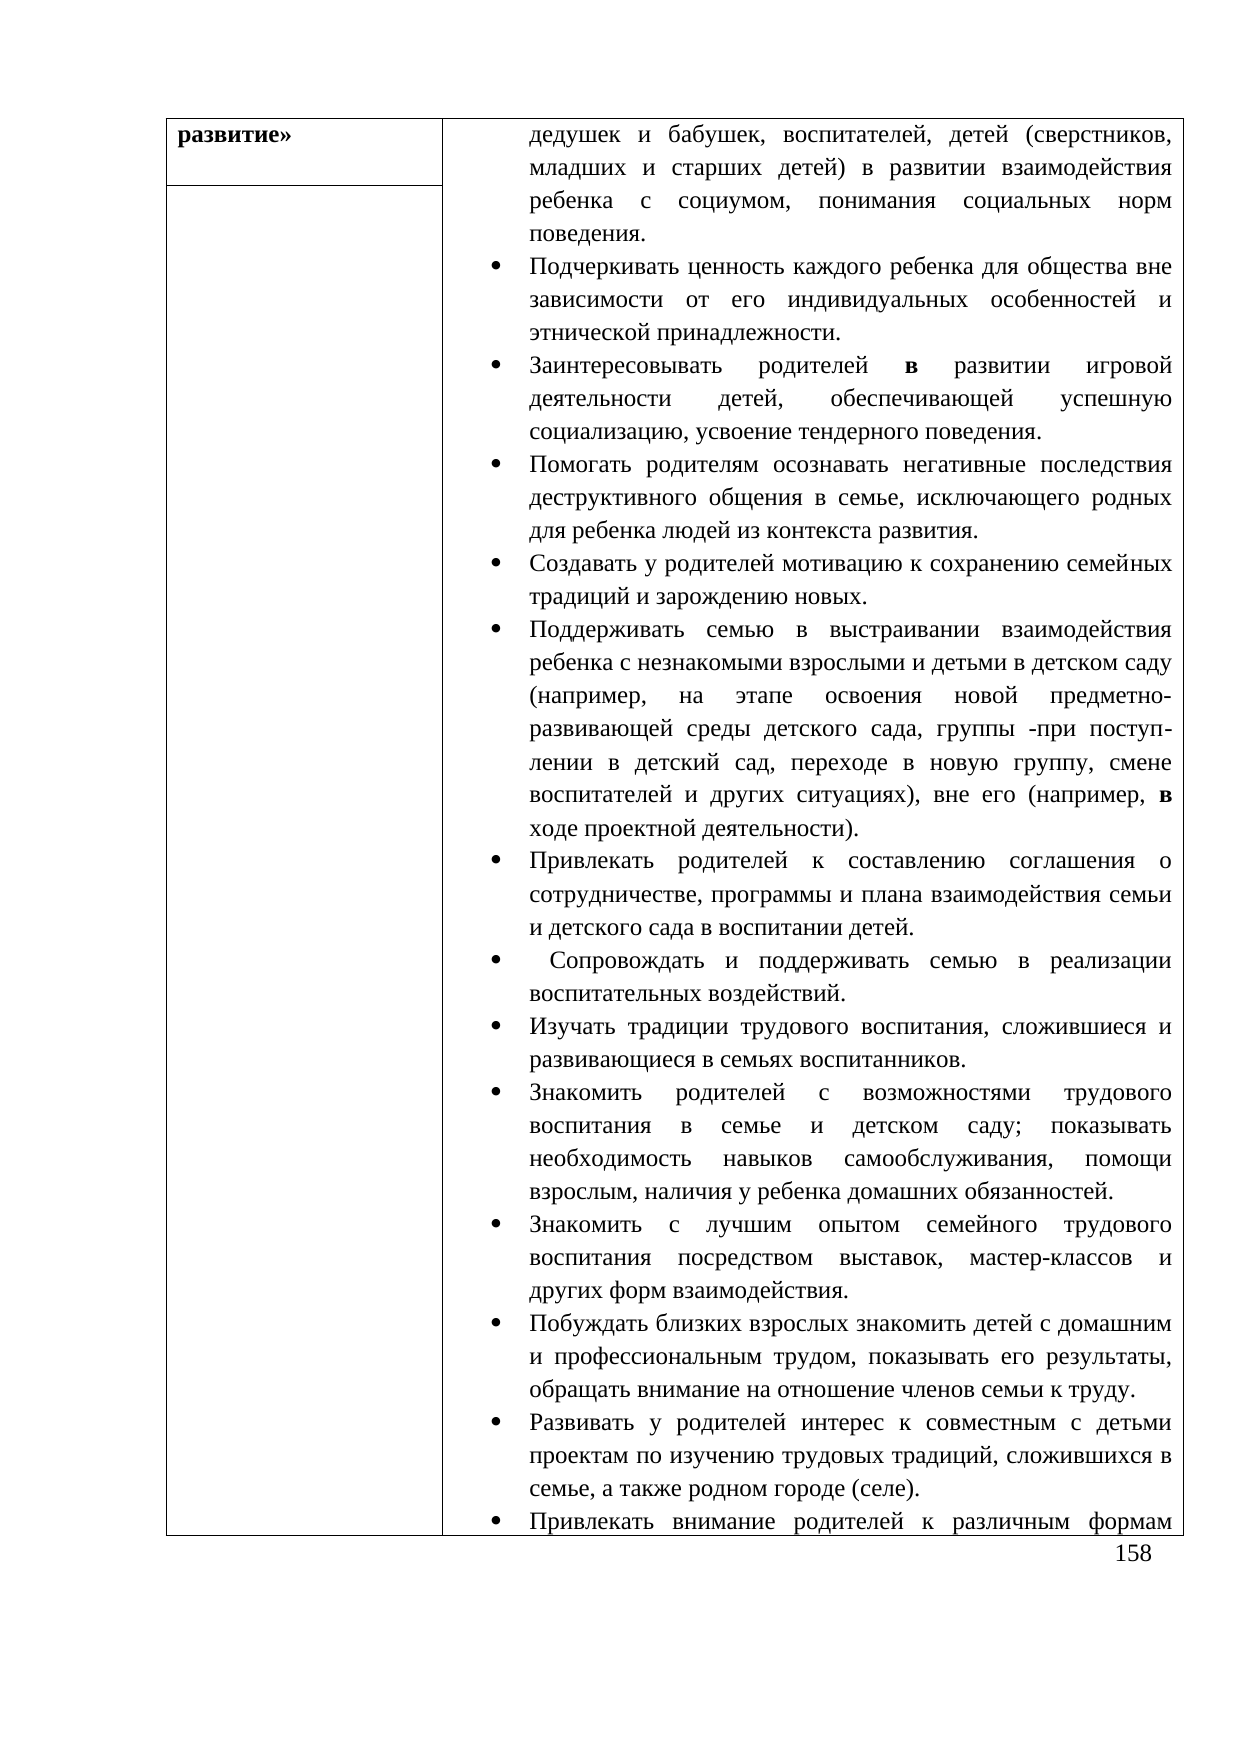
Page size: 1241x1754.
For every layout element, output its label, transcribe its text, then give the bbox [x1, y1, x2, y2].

table_cell [167, 186, 442, 1535]
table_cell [167, 119, 442, 185]
